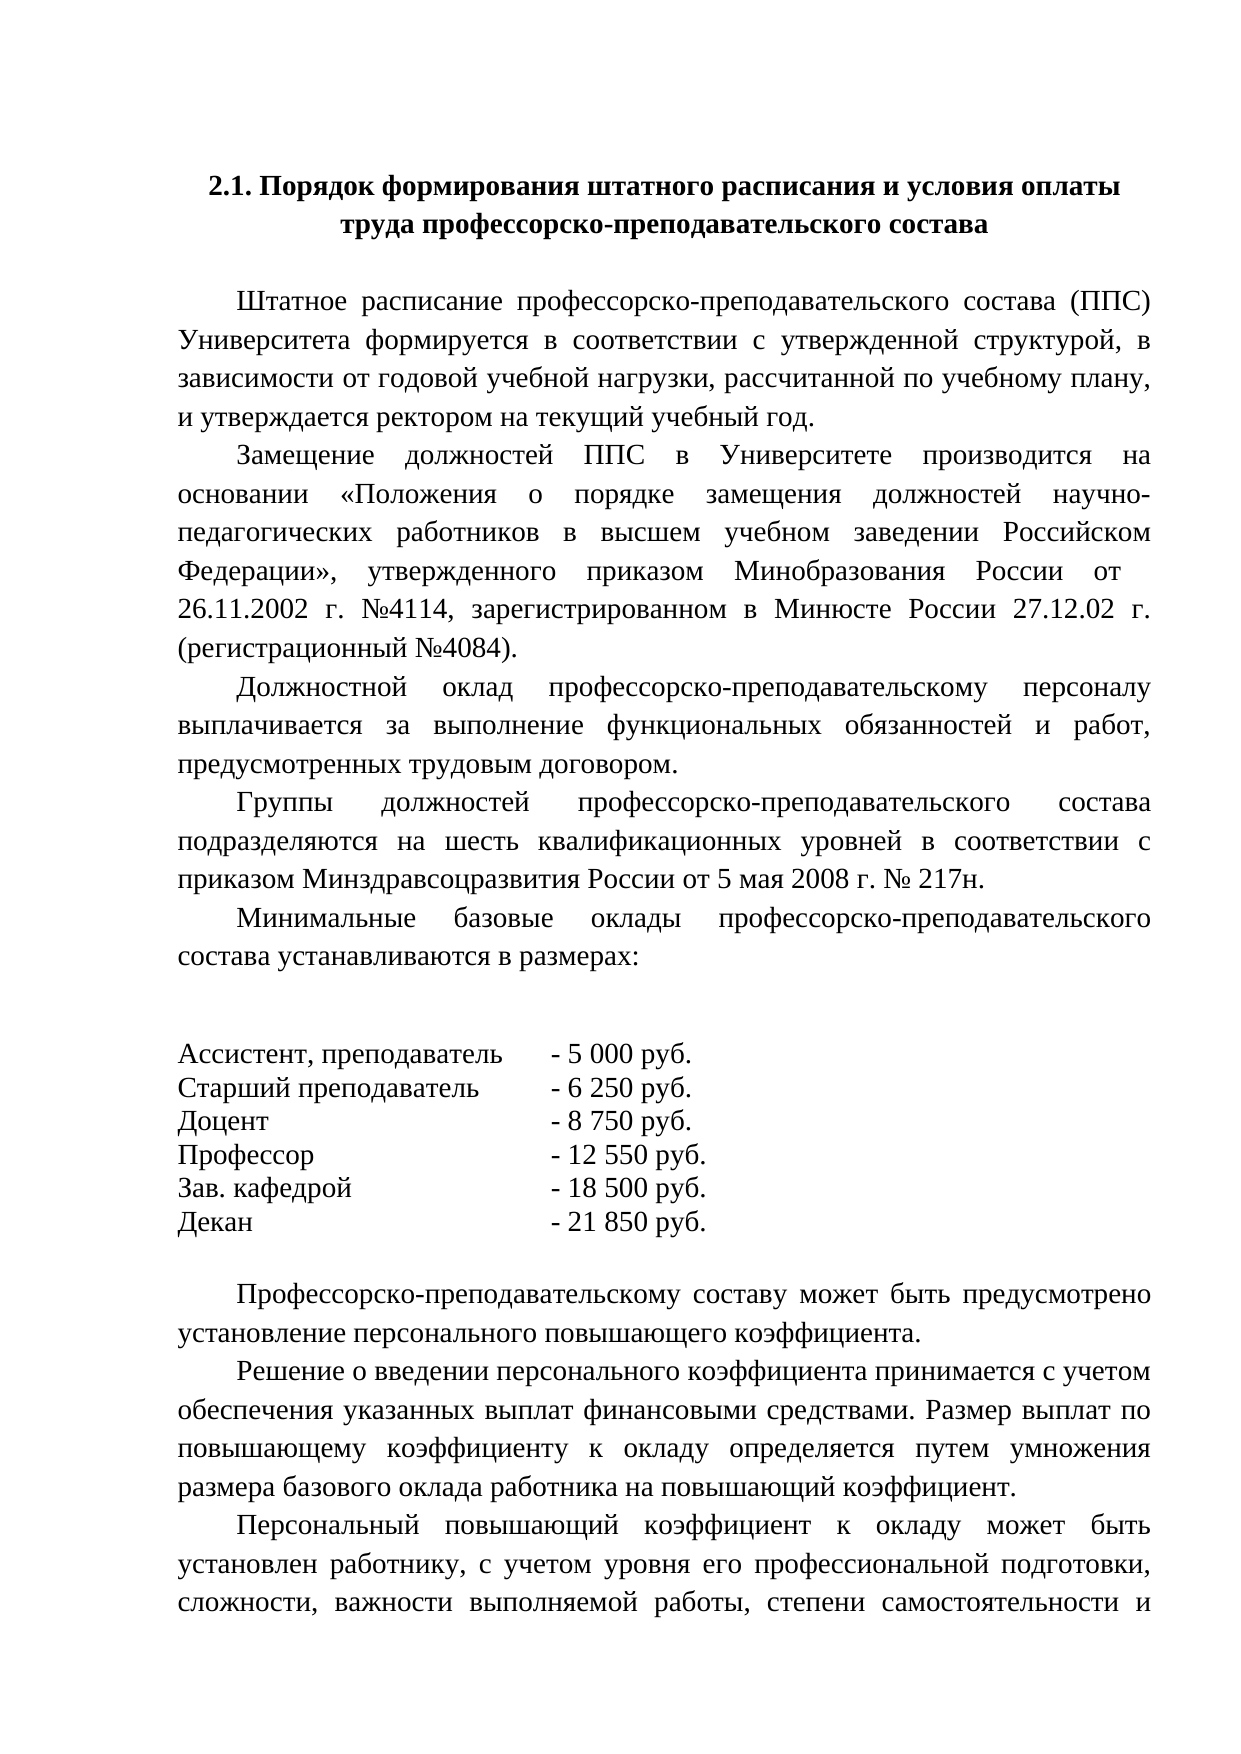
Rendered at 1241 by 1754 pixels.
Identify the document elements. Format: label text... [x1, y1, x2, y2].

table_cell - 12 550 руб. [539, 1137, 1163, 1171]
list Решение о введении персонального коэффициента принимается с учетом обеспечения указанных выплат финансовыми средствами. Размер выплат по повышающему коэффициенту к окладу определяется путем умножения размера базового оклада работника на повышающий коэффициент. [177, 1353, 1152, 1502]
list Минимальные базовые оклады профессорско-преподавательского состава устанавливаются в размерах: [177, 900, 1152, 972]
list Замещение должностей ППС в Университете производится на основании «Положения о порядке замещения должностей научно-педагогических работников в высшем учебном заведении Российском Федерации», утвержденного приказом Минобразования России от 26.11.2002 г. №4114, зарегистрированном в Минюсте России 27.12.02 г. (регистрационный №4084). [177, 437, 1152, 664]
table_cell Старший преподаватель [166, 1070, 539, 1103]
table_cell Декан [166, 1204, 539, 1238]
list Должностной оклад профессорско-преподавательскому персоналу выплачивается за выполнение функциональных обязанностей и работ, предусмотренных трудовым договором. [177, 669, 1152, 779]
table_cell Зав. кафедрой [166, 1171, 539, 1204]
table_header - 5 000 руб. [539, 1036, 1163, 1070]
table_cell - 21 850 руб. [539, 1204, 1163, 1238]
table_cell Доцент [166, 1104, 539, 1137]
list Группы должностей профессорско-преподавательского состава подразделяются на шесть квалификационных уровней в соответствии с приказом Минздравсоцразвития России от 5 мая 2008 г. № 217н. [177, 784, 1152, 895]
list Штатное расписание профессорско-преподавательского состава (ППС) Университета формируется в соответствии с утвержденной структурой, в зависимости от годовой учебной нагрузки, рассчитанной по учебному плану, и утверждается ректором на текущий учебный год. [177, 283, 1152, 432]
table_header Ассистент, преподаватель [166, 1036, 539, 1070]
list 2.1. Порядок формирования штатного расписания и условия оплаты труда профессорско-преподавательского состава [177, 168, 1152, 240]
list Профессорско-преподавательскому составу может быть предусмотрено установление персонального повышающего коэффициента. [177, 1276, 1152, 1348]
table_cell - 8 750 руб. [539, 1104, 1163, 1137]
table_cell - 6 250 руб. [539, 1070, 1163, 1103]
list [177, 1507, 1152, 1618]
table_cell Профессор [166, 1137, 539, 1171]
table_cell - 18 500 руб. [539, 1171, 1163, 1204]
